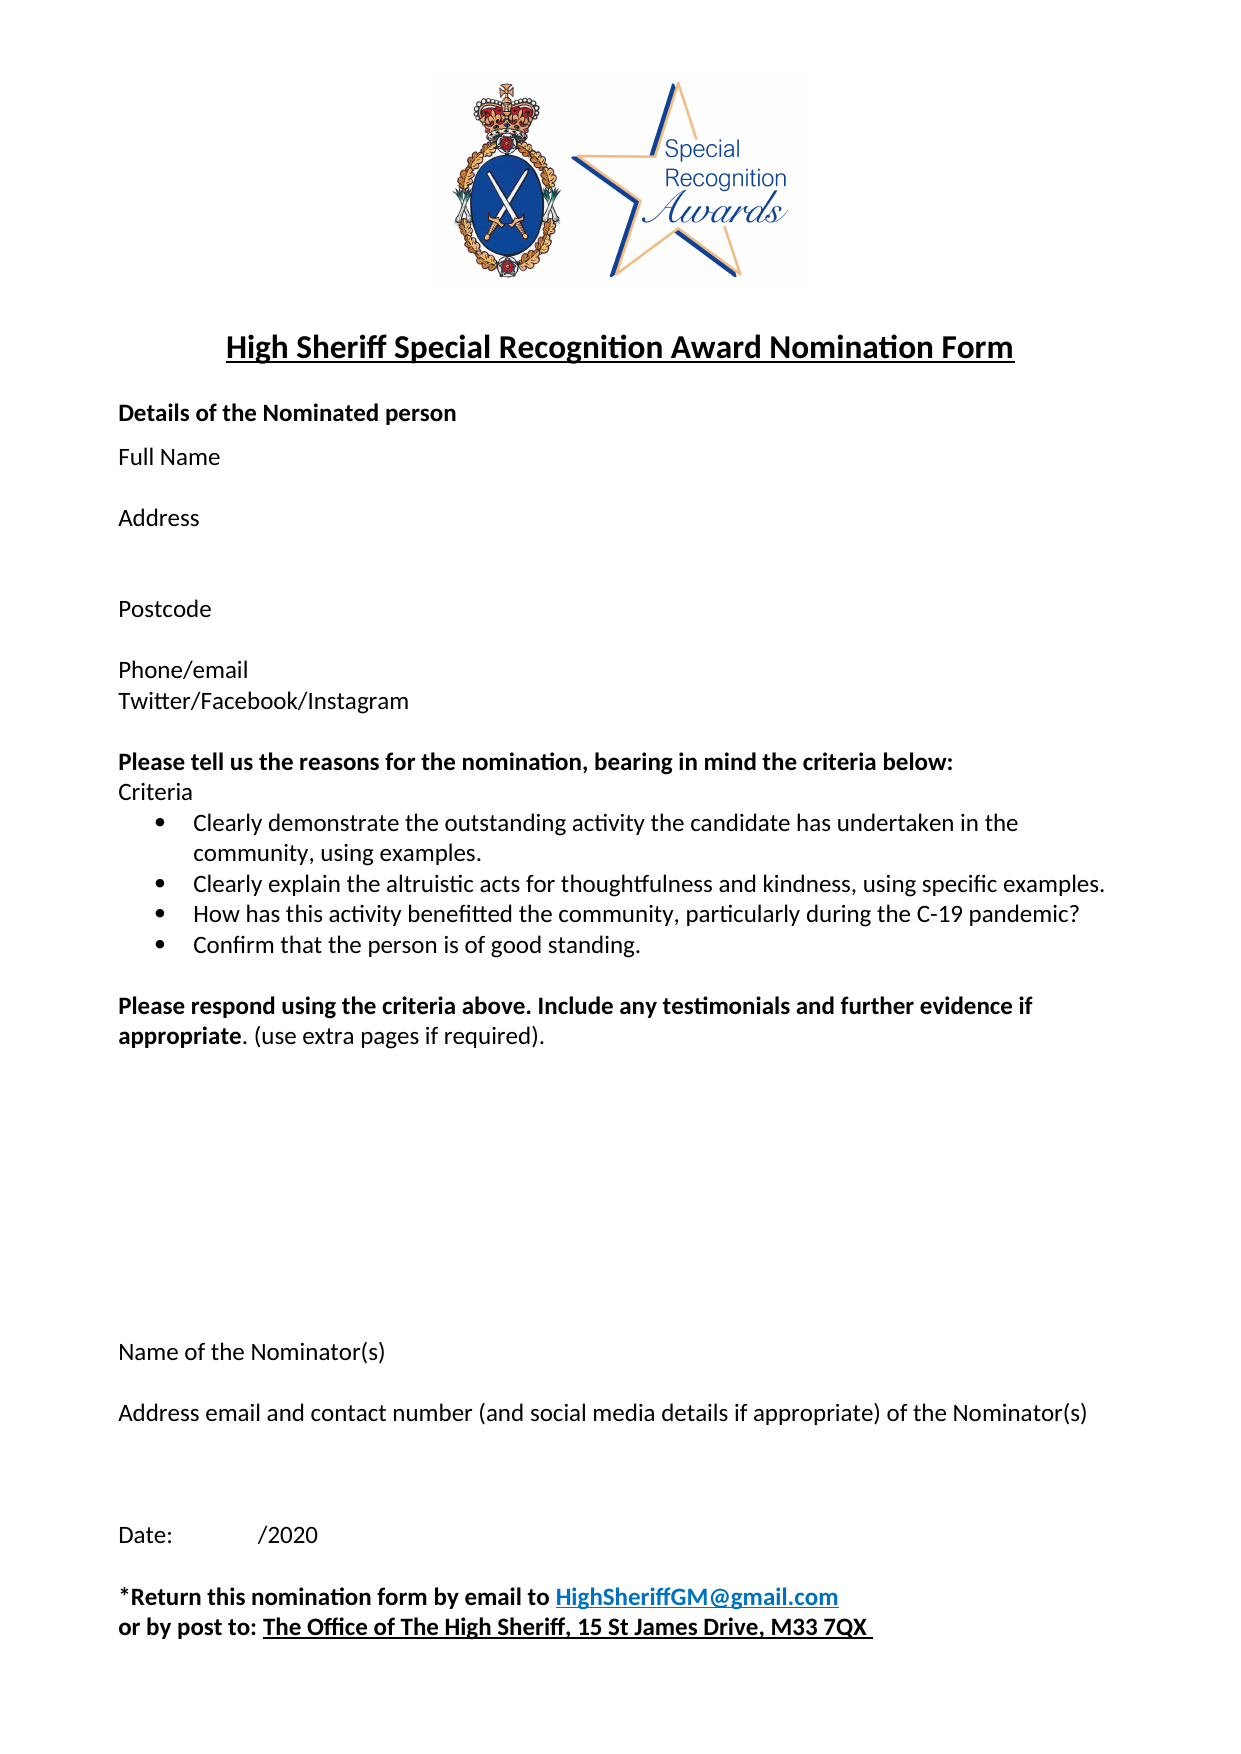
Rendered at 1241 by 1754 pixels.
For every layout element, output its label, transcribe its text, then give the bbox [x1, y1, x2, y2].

text Please tell us the reasons for the nomination, bearing in mind the criteria below: [118, 746, 1122, 776]
picture [431, 70, 809, 286]
text or by post to: The Office of The High Sheriff, 15 St James Drive, M33 7QX [118, 1611, 1122, 1642]
text Details of the Nominated person [118, 398, 1122, 428]
list How has this activity benefitted the community, particularly during the C-19 pandemic? [156, 898, 1122, 929]
list Clearly explain the altruistic acts for thoughtfulness and kindness, using specific examples. [156, 868, 1122, 898]
list Confirm that the person is of good standing. [156, 929, 1122, 959]
text Phone/email [118, 654, 1122, 685]
list Clearly demonstrate the outstanding activity the candidate has undertaken in the community, using examples. [156, 807, 1122, 868]
text Date: /2020 [118, 1520, 1122, 1550]
text Full Name [118, 441, 1122, 471]
text Name of the Nominator(s) [118, 1337, 1122, 1367]
text Postcode [118, 593, 1122, 624]
text Twitter/Facebook/Instagram [118, 685, 1122, 715]
text Address [118, 502, 1122, 532]
text Please respond using the criteria above. Include any testimonials and further evidence if appropriate. (use extra pages if required). [118, 990, 1122, 1051]
text *Return this nomination form by email to HighSheriffGM@gmail.com [118, 1581, 1122, 1611]
text Address email and contact number (and social media details if appropriate) of the Nominator(s) [118, 1398, 1122, 1428]
text Criteria [118, 776, 1122, 807]
text High Sheriff Special Recognition Award Nomination Form [118, 326, 1122, 367]
